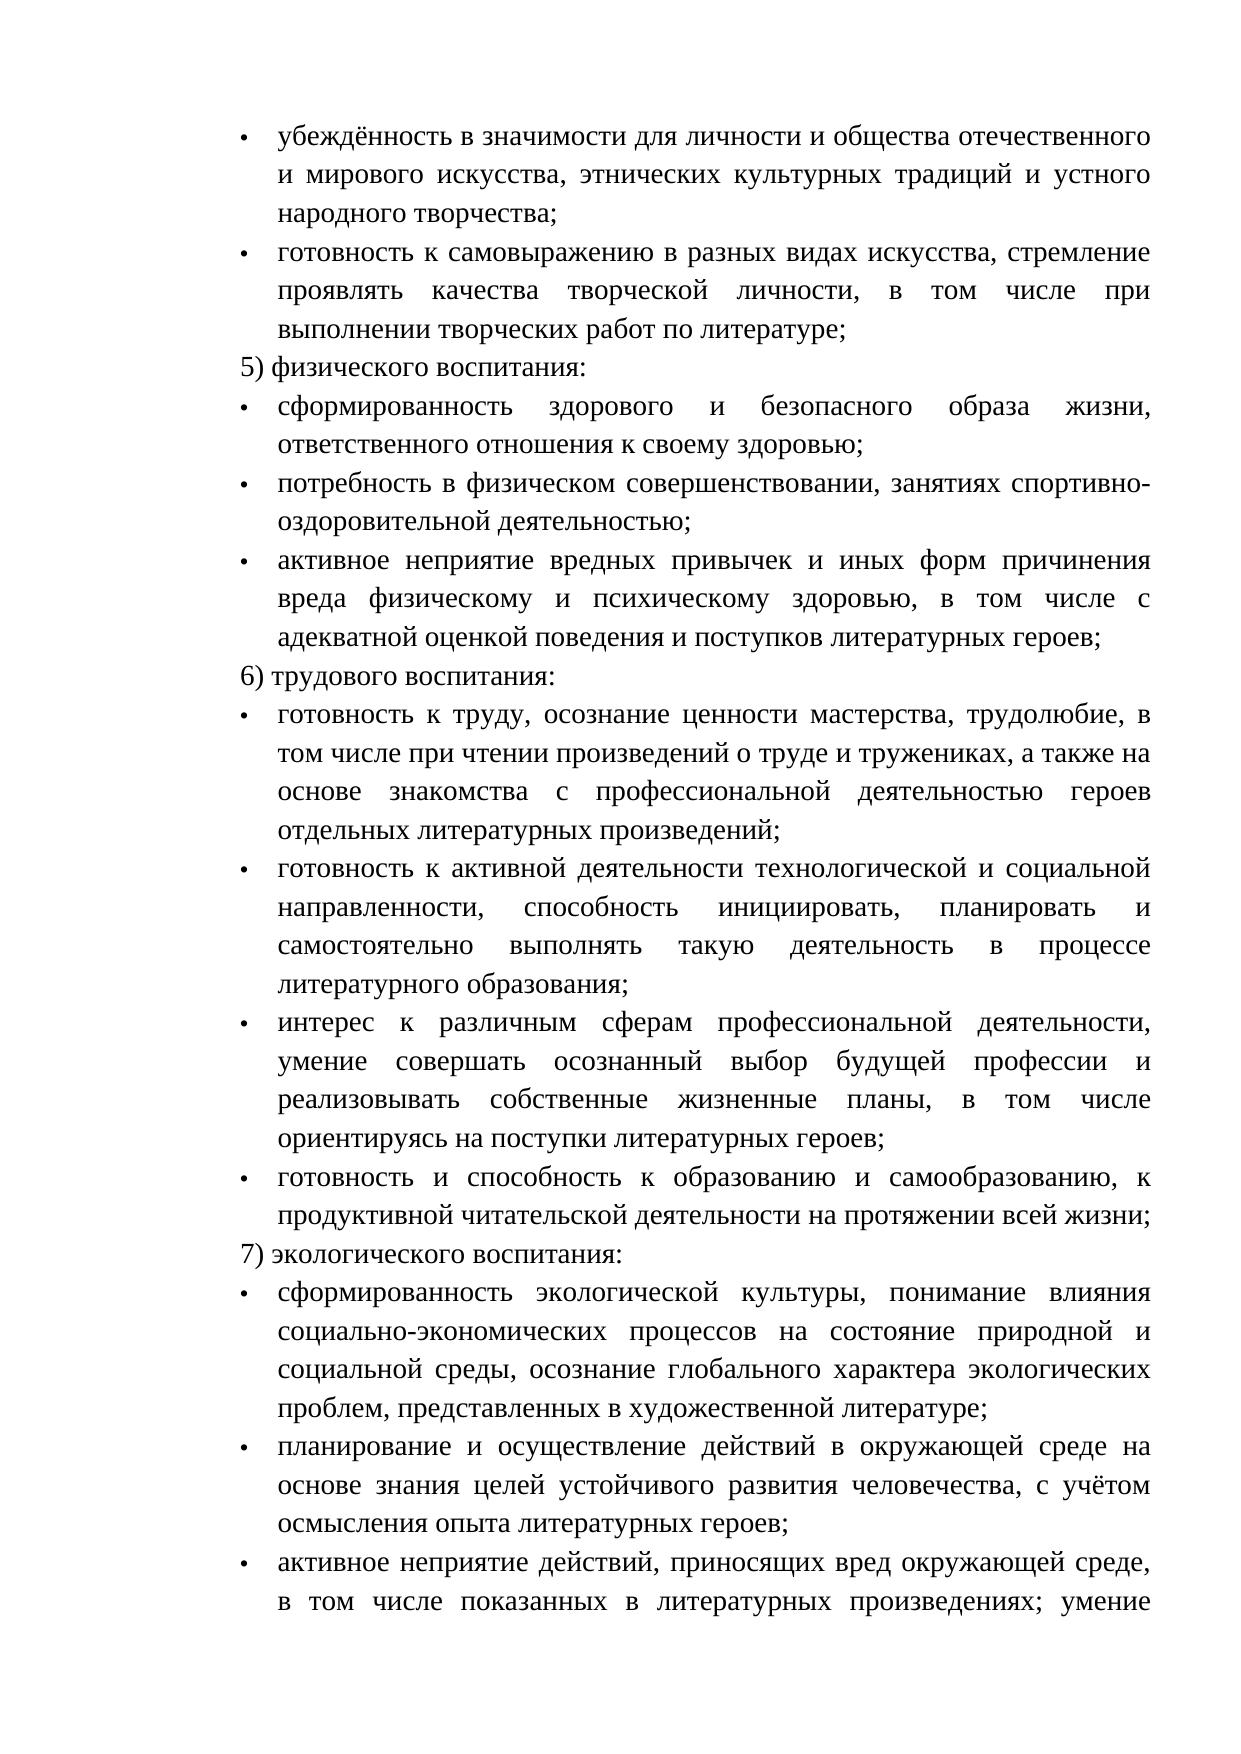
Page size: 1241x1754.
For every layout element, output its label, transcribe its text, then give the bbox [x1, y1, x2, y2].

list интерес к различным сферам профессиональной деятельности, умение совершать осознанный выбор будущей профессии и реализовывать собственные жизненные планы, в том числе ориентируясь на поступки литературных героев; [240, 1004, 1152, 1154]
text 6) трудового воспитания: [177, 658, 1152, 691]
list потребность в физическом совершенствовании, занятиях спортивно-оздоровительной деятельностью; [240, 465, 1152, 537]
list планирование и осуществление действий в окружающей среде на основе знания целей устойчивого развития человечества, с учётом осмысления опыта литературных героев; [240, 1428, 1152, 1539]
list активное неприятие вредных привычек и иных форм причинения вреда физическому и психическому здоровью, в том числе с адекватной оценкой поведения и поступков литературных героев; [240, 542, 1152, 653]
list готовность к самовыражению в разных видах искусства, стремление проявлять качества творческой личности, в том числе при выполнении творческих работ по литературе; [240, 234, 1152, 344]
list сформированность экологической культуры, понимание влияния социально-экономических процессов на состояние природной и социальной среды, осознание глобального характера экологических проблем, представленных в художественной литературе; [240, 1274, 1152, 1423]
text 5) физического воспитания: [177, 349, 1152, 383]
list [240, 1544, 1152, 1616]
text 7) экологического воспитания: [177, 1236, 1152, 1269]
list готовность к труду, осознание ценности мастерства, трудолюбие, в том числе при чтении произведений о труде и тружениках, а также на основе знакомства с профессиональной деятельностью героев отдельных литературных произведений; [240, 696, 1152, 845]
list готовность и способность к образованию и самообразованию, к продуктивной читательской деятельности на протяжении всей жизни; [240, 1159, 1152, 1231]
list готовность к активной деятельности технологической и социальной направленности, способность инициировать, планировать и самостоятельно выполнять такую деятельность в процессе литературного образования; [240, 850, 1152, 999]
list сформированность здорового и безопасного образа жизни, ответственного отношения к своему здоровью; [240, 388, 1152, 460]
list убеждённость в значимости для личности и общества отечественного и мирового искусства, этнических культурных традиций и устного народного творчества; [240, 118, 1152, 229]
